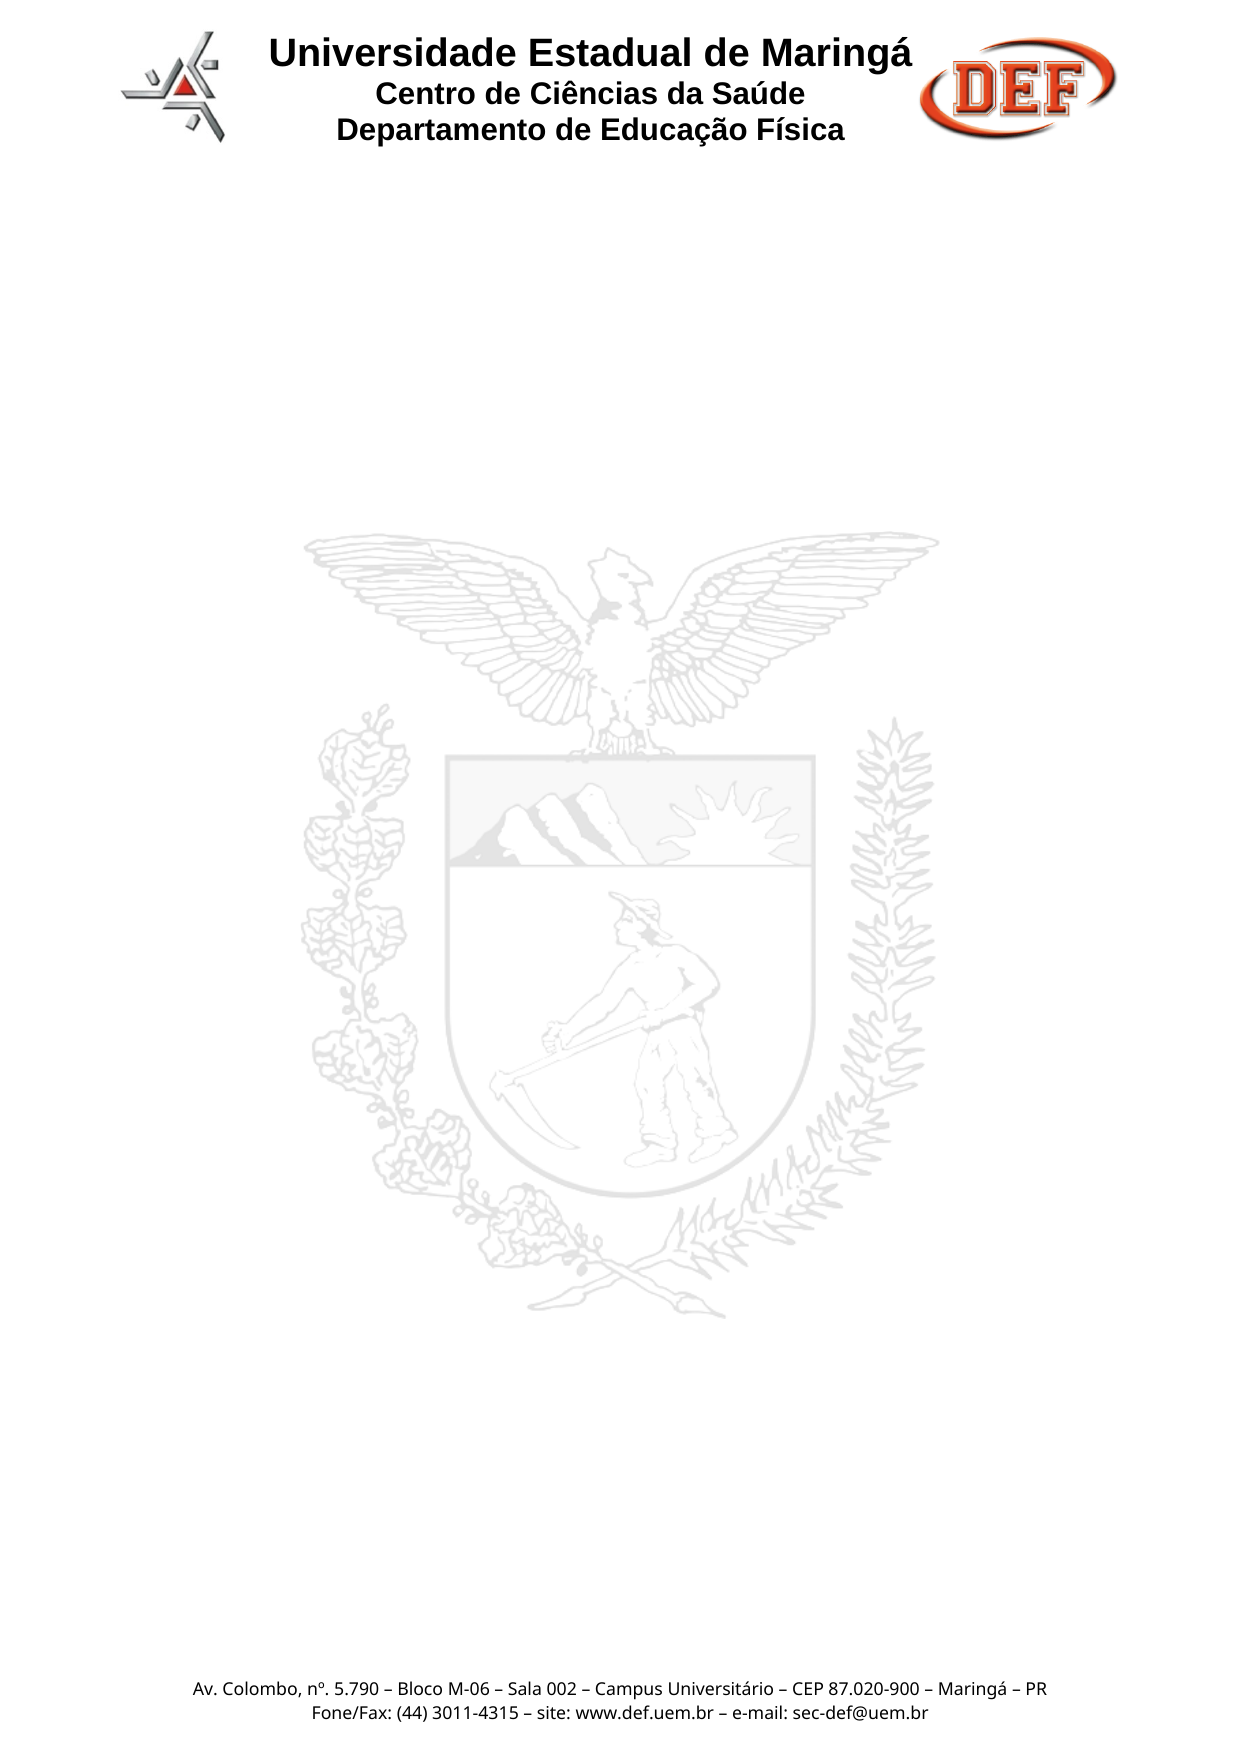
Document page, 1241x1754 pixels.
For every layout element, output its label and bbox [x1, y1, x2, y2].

picture [118, 29, 227, 145]
picture [913, 29, 1123, 145]
